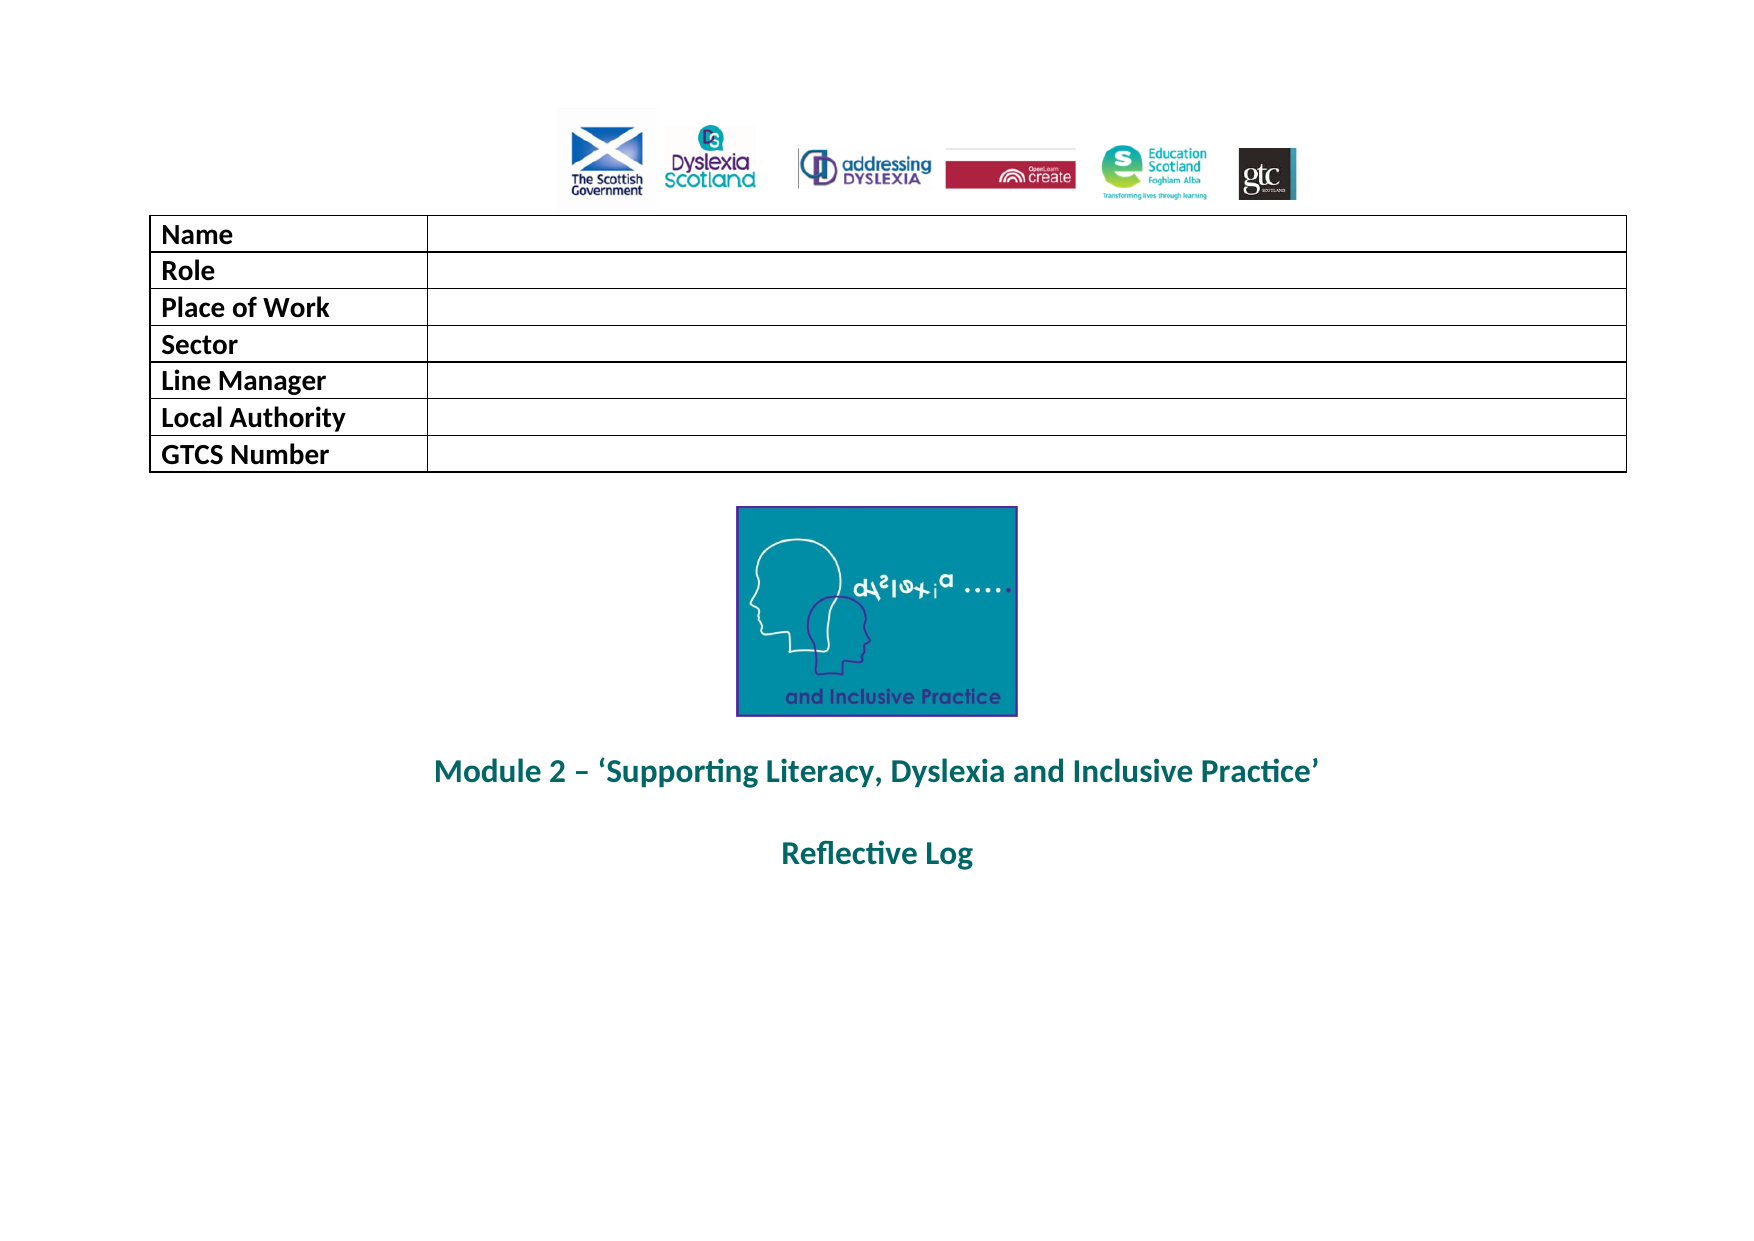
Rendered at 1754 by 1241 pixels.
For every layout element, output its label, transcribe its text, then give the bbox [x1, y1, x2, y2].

text Module 2 – ‘Supporting Literacy, Dyslexia and Inclusive Practice’ [150, 751, 1604, 791]
table_cell [428, 289, 1626, 325]
picture [557, 108, 1223, 215]
table_cell [428, 399, 1626, 435]
table_cell Line Manager [151, 363, 427, 398]
picture [736, 506, 1018, 717]
table_cell [428, 436, 1626, 471]
picture [1238, 148, 1297, 200]
table_header Name [151, 216, 427, 251]
table_cell GTCS Number [151, 436, 427, 471]
table_cell [428, 363, 1626, 398]
table_cell Local Authority [151, 399, 427, 435]
table_header [428, 216, 1626, 251]
text Reflective Log [150, 832, 1604, 873]
table_cell Place of Work [151, 289, 427, 325]
table_cell [428, 326, 1626, 361]
table_cell [428, 253, 1626, 288]
table_cell Role [151, 253, 427, 288]
table_cell Sector [151, 326, 427, 361]
